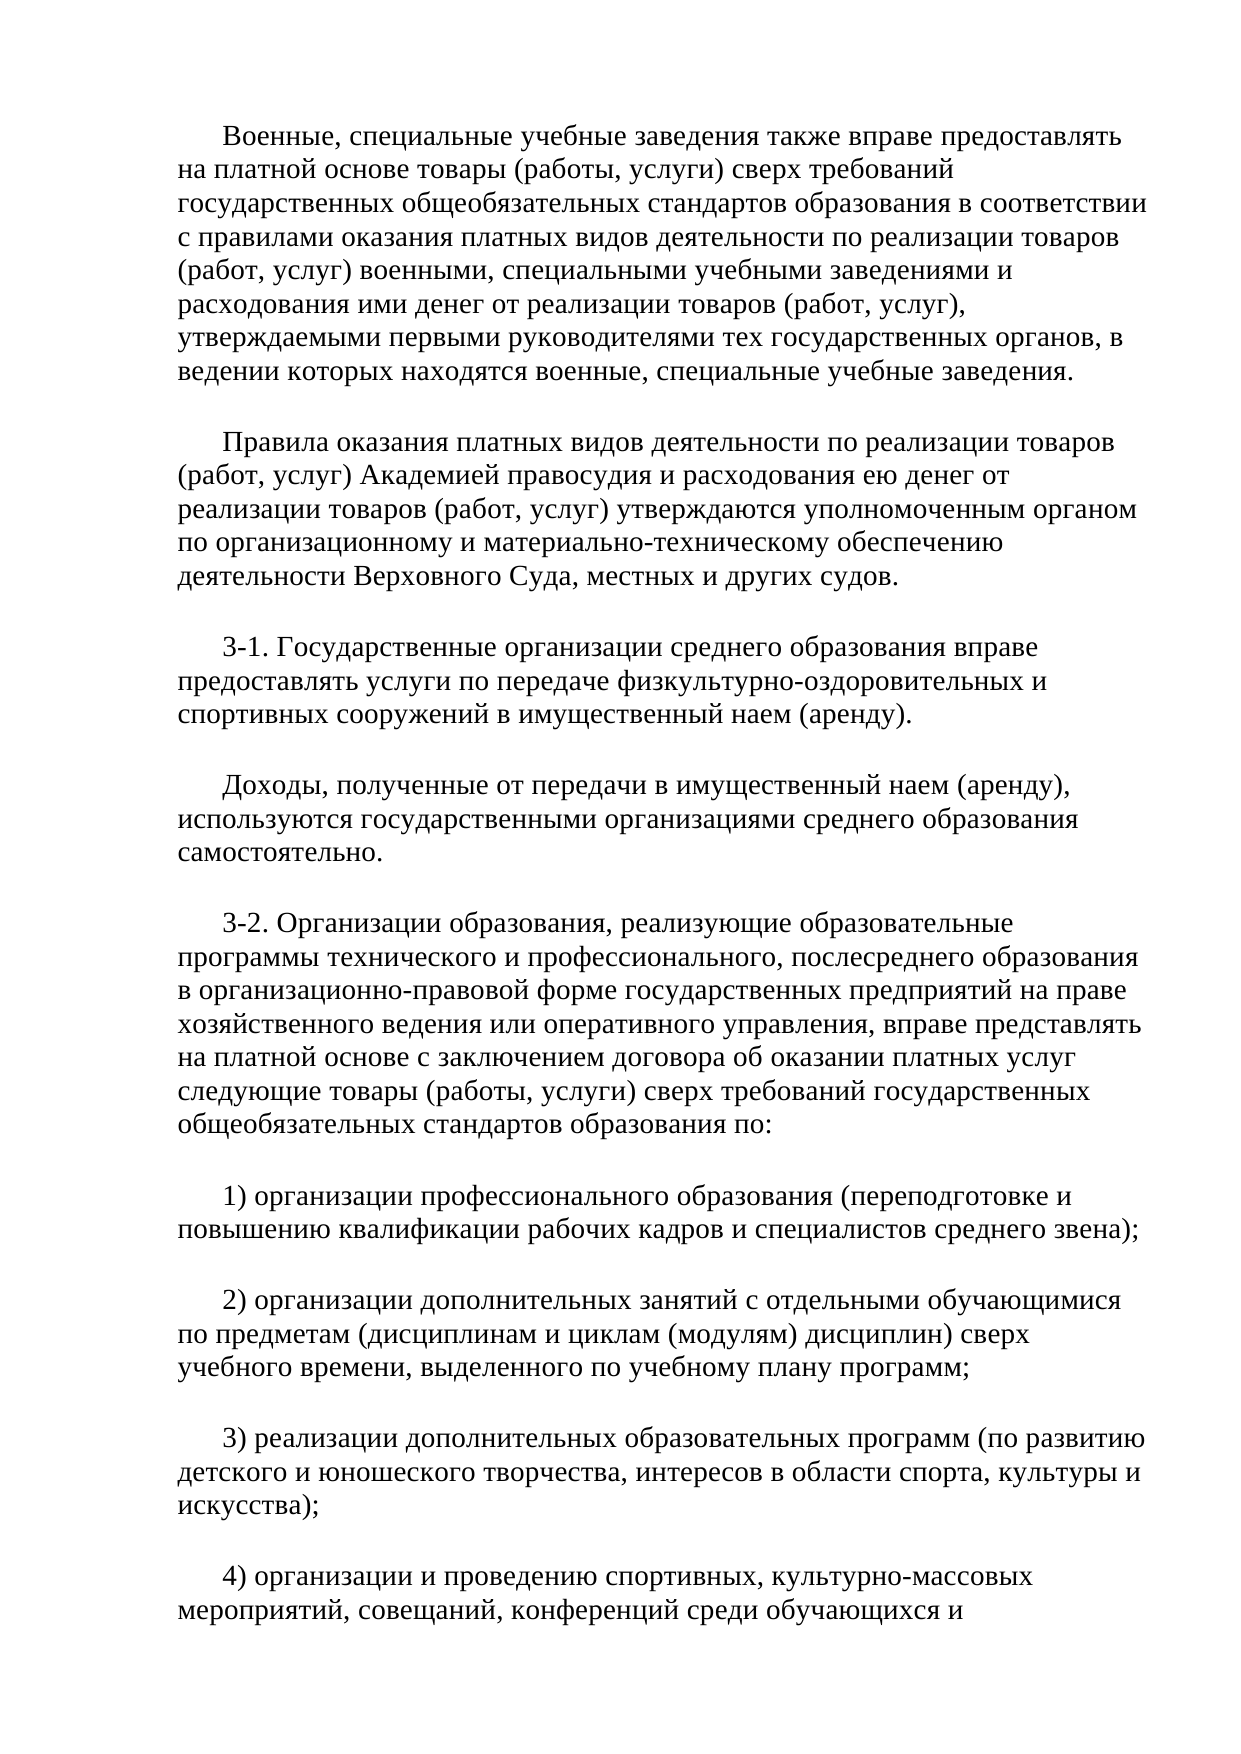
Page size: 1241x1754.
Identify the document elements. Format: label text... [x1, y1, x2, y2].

text 3-1. Государственные организации среднего образования вправе предоставлять услуги по передаче физкультурно-оздоровительных и спортивных сооружений в имущественный наем (аренду). [177, 629, 1152, 730]
text 3-2. Организации образования, реализующие образовательные программы технического и профессионального, послесреднего образования в организационно-правовой форме государственных предприятий на праве хозяйственного ведения или оперативного управления, вправе представлять на платной основе с заключением договора об оказании платных услуг следующие товары (работы, услуги) сверх требований государственных общеобязательных стандартов образования по: [177, 905, 1152, 1140]
text 3) реализации дополнительных образовательных программ (по развитию детского и юношеского творчества, интересов в области спорта, культуры и искусства); [177, 1420, 1152, 1521]
text Военные, специальные учебные заведения также вправе предоставлять на платной основе товары (работы, услуги) сверх требований государственных общеобязательных стандартов образования в соответствии с правилами оказания платных видов деятельности по реализации товаров (работ, услуг) военными, специальными учебными заведениями и расходования ими денег от реализации товаров (работ, услуг), утверждаемыми первыми руководителями тех государственных органов, в ведении которых находятся военные, специальные учебные заведения. [177, 118, 1152, 386]
text 2) организации дополнительных занятий с отдельными обучающимися по предметам (дисциплинам и циклам (модулям) дисциплин) сверх учебного времени, выделенного по учебному плану программ; [177, 1282, 1152, 1383]
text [177, 1558, 1152, 1626]
text Правила оказания платных видов деятельности по реализации товаров (работ, услуг) Академией правосудия и расходования ею денег от реализации товаров (работ, услуг) утверждаются уполномоченным органом по организационному и материально-техническому обеспечению деятельности Верховного Суда, местных и других судов. [177, 424, 1152, 592]
text Доходы, полученные от передачи в имущественный наем (аренду), используются государственными организациями среднего образования самостоятельно. [177, 767, 1152, 868]
text 1) организации профессионального образования (переподготовке и повышению квалификации рабочих кадров и специалистов среднего звена); [177, 1178, 1152, 1245]
